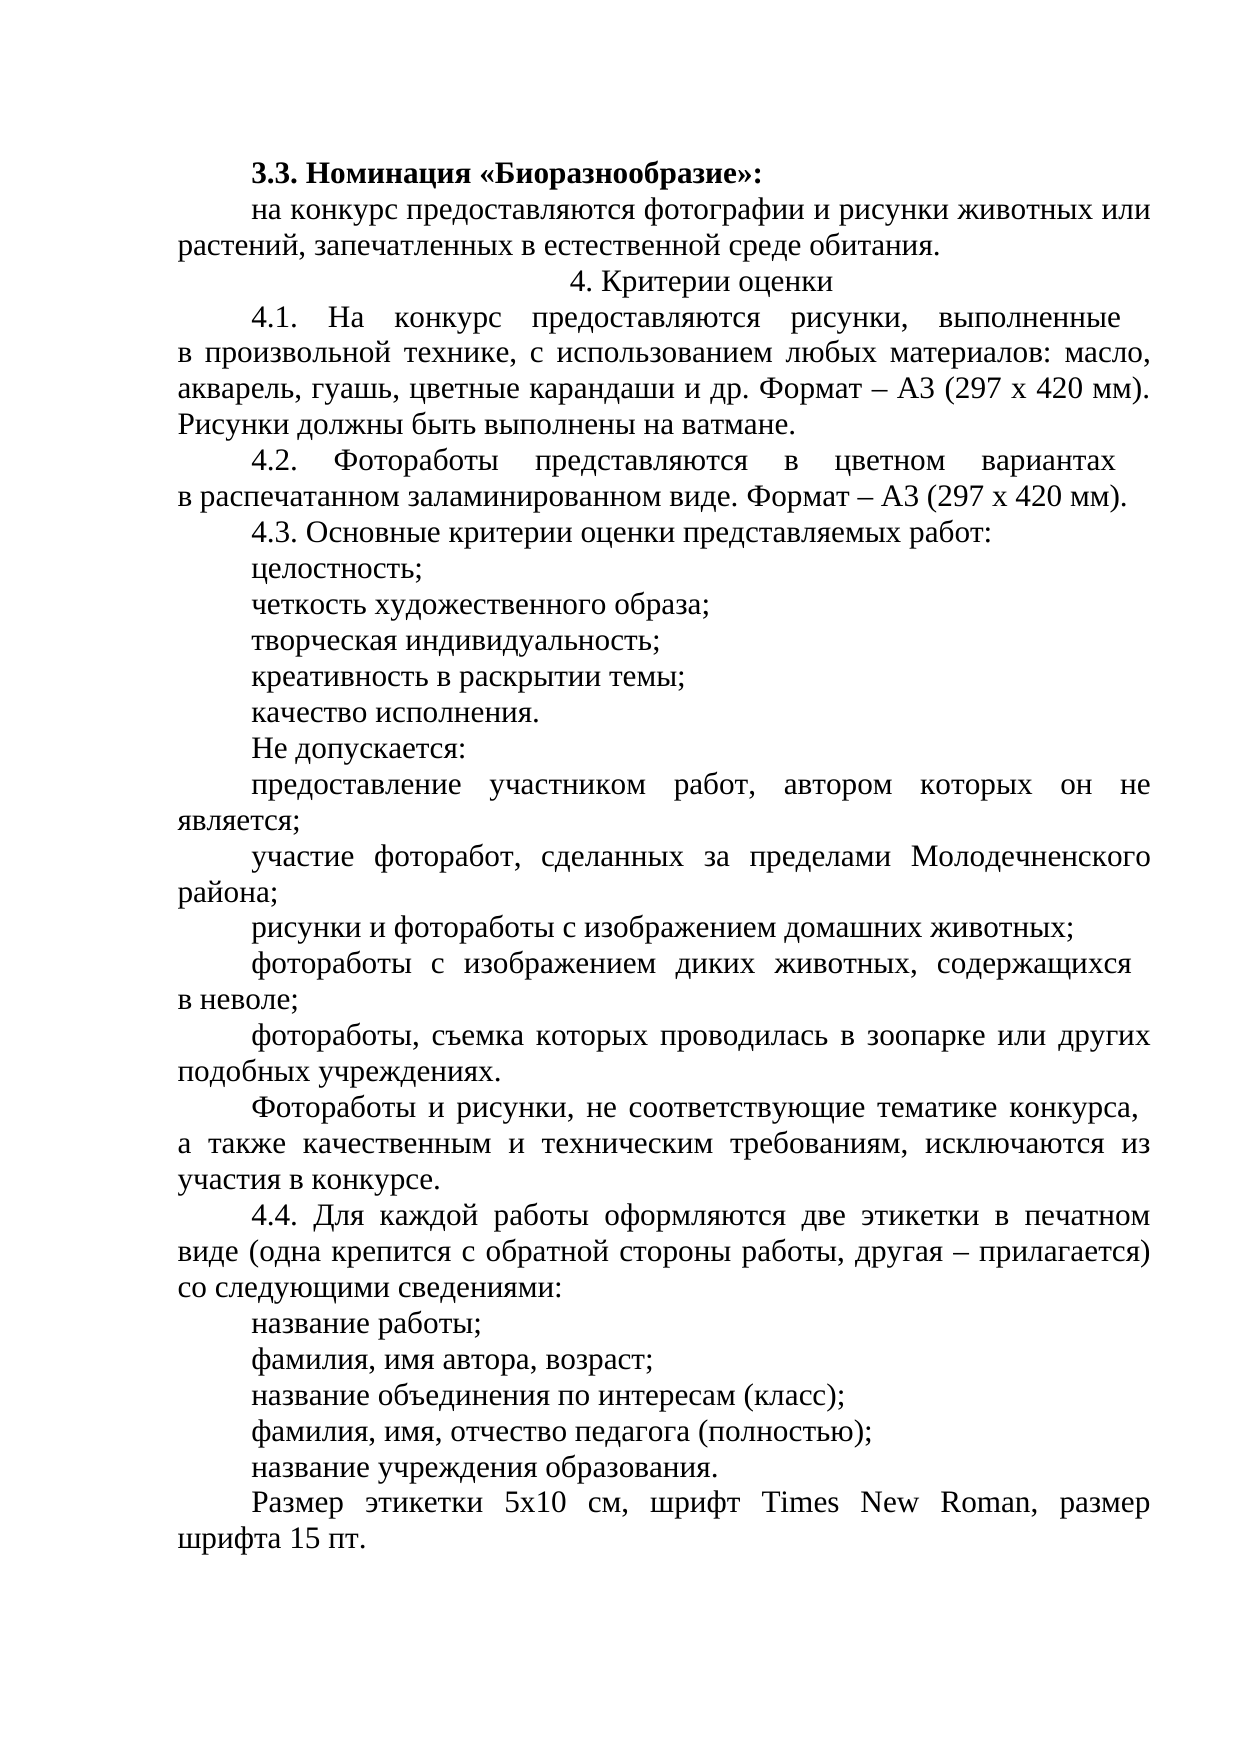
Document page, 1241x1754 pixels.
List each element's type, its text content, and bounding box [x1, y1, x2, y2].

text творческая индивидуальность; [177, 621, 1152, 657]
text название учреждения образования. [177, 1448, 1152, 1484]
text 4.4. Для каждой работы оформляются две этикетки в печатном виде (одна крепится с обратной стороны работы, другая – прилагается) со следующими сведениями: [177, 1196, 1152, 1304]
text креативность в раскрытии темы; [177, 657, 1152, 693]
text предоставление участником работ, автором которых он не является; [177, 765, 1152, 837]
text Фотоработы и рисунки, не соответствующие тематике конкурса, а также качественным и техническим требованиям, исключаются из участия в конкурсе. [177, 1088, 1152, 1196]
text название объединения по интересам (класс); [177, 1376, 1152, 1412]
text качество исполнения. [177, 693, 1152, 729]
text название работы; [177, 1304, 1152, 1340]
text Не допускается: [177, 729, 1152, 765]
text фотоработы, съемка которых проводилась в зоопарке или других подобных учреждениях. [177, 1017, 1152, 1088]
text 4.2. Фотоработы представляются в цветном вариантах в распечатанном заламинированном виде. Формат – А3 (297 х 420 мм). [177, 442, 1152, 513]
text Размер этикетки 5х10 см, шрифт Times New Roman, размер шрифта 15 пт. [177, 1484, 1152, 1556]
text фамилия, имя, отчество педагога (полностью); [177, 1412, 1152, 1448]
text рисунки и фотоработы с изображением домашних животных; [177, 909, 1152, 945]
text целостность; [177, 549, 1152, 585]
text 4.3. Основные критерии оценки представляемых работ: [177, 513, 1152, 549]
text фамилия, имя автора, возраст; [177, 1340, 1152, 1376]
text на конкурс предоставляются фотографии и рисунки животных или растений, запечатленных в естественной среде обитания. [177, 190, 1152, 262]
text фотоработы с изображением диких животных, содержащихся в неволе; [177, 945, 1152, 1017]
text участие фоторабот, сделанных за пределами Молодечненского района; [177, 837, 1152, 909]
text 3.3. Номинация «Биоразнообразие»: [177, 154, 1152, 190]
text 4. Критерии оценки [177, 262, 1152, 298]
text 4.1. На конкурс предоставляются рисунки, выполненные в произвольной технике, с использованием любых материалов: масло, акварель, гуашь, цветные карандаши и др. Формат – А3 (297 х 420 мм). Рисунки должны быть выполнены на ватмане. [177, 298, 1152, 442]
text четкость художественного образа; [177, 585, 1152, 621]
